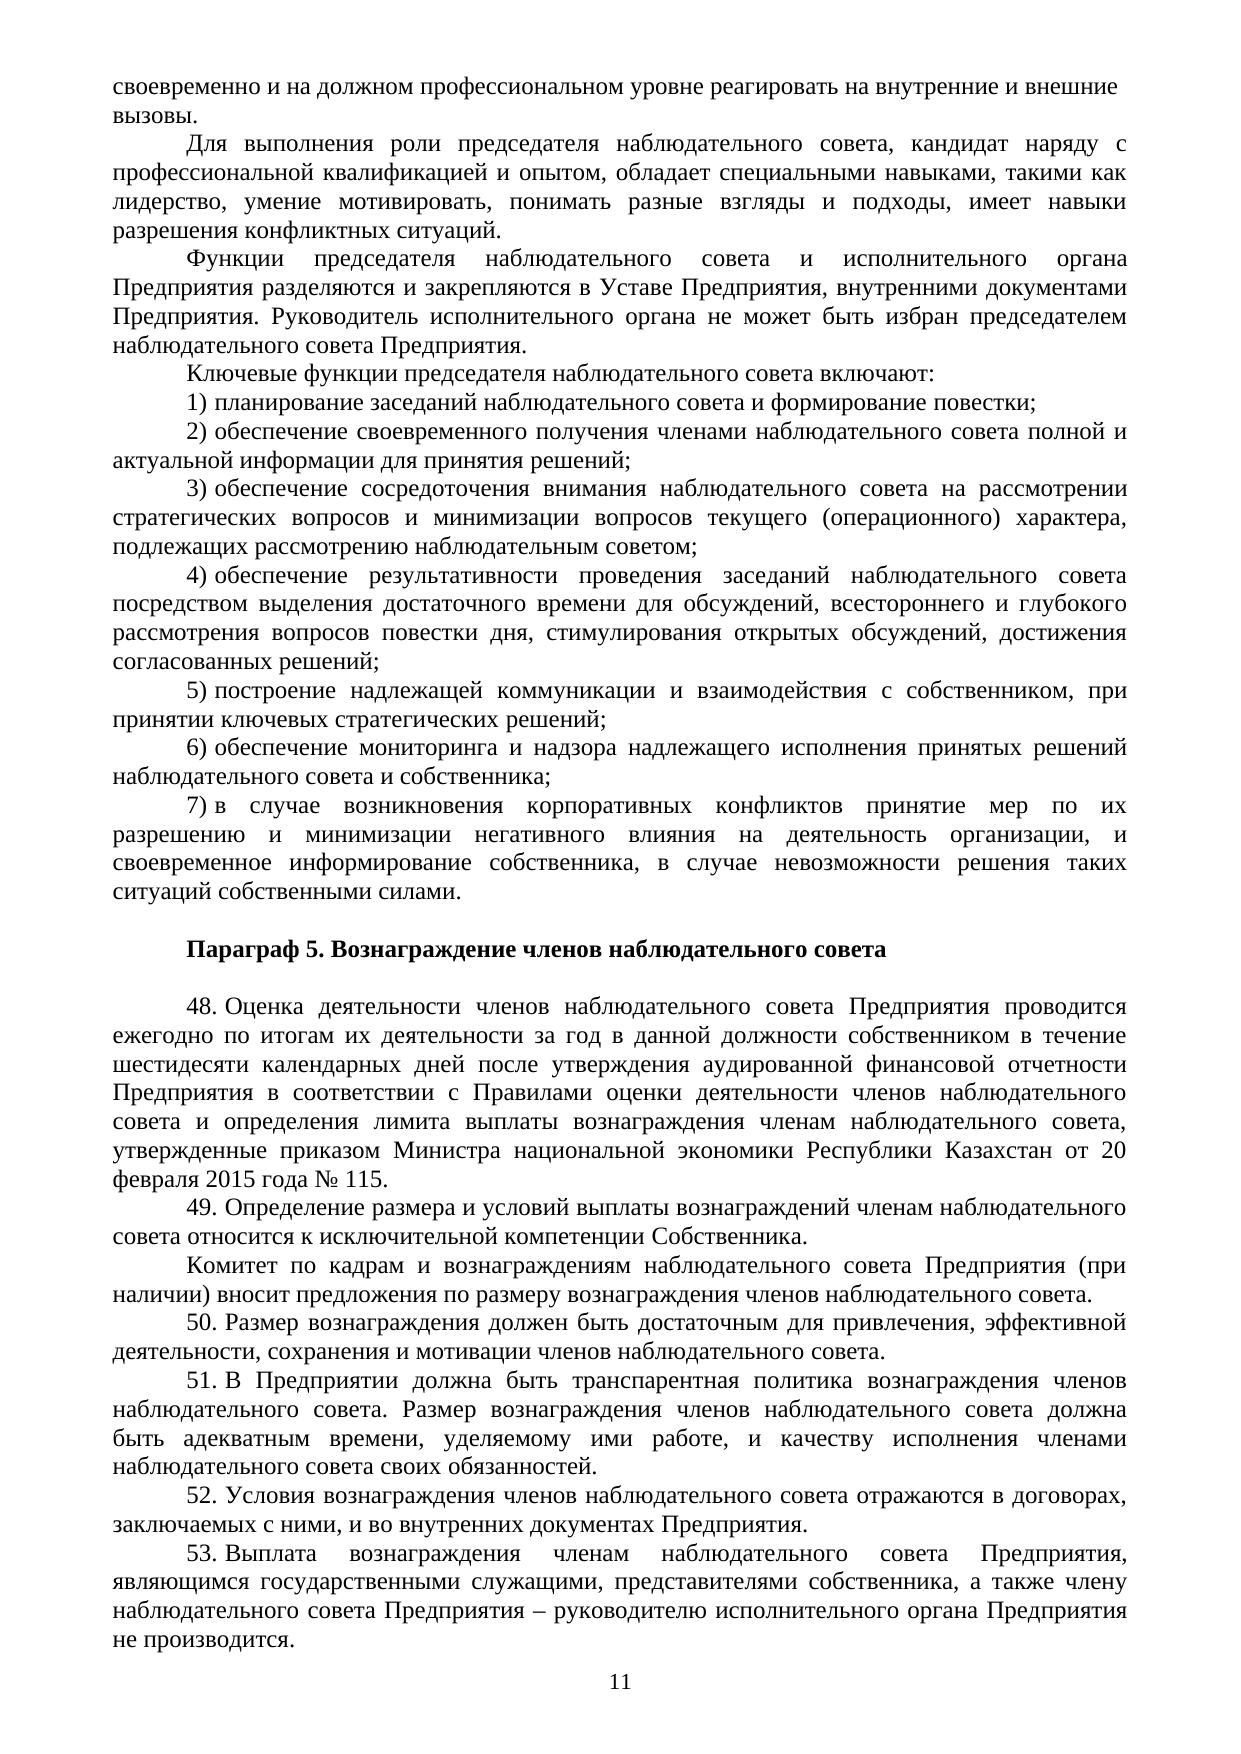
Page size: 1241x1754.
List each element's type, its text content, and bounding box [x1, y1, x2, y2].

text Ключевые функции председателя наблюдательного совета включают: [186, 358, 1142, 387]
list в случае возникновения корпоративных конфликтов принятие мер по их разрешению и минимизации негативного влияния на деятельность организации, и своевременное информирование собственника, в случае невозможности решения таких ситуаций собственными силами. [112, 790, 1128, 905]
list обеспечение своевременного получения членами наблюдательного совета полной и актуальной информации для принятия решений; [112, 416, 1128, 473]
subtitle Параграф 5. Вознаграждение членов наблюдательного совета [186, 934, 1142, 963]
text Функции председателя наблюдательного совета и исполнительного органа Предприятия разделяются и закрепляются в Уставе Предприятия, внутренними документами Предприятия. Руководитель исполнительного органа не может быть избран председателем наблюдательного совета Предприятия. [112, 243, 1128, 358]
list В Предприятии должна быть транспарентная политика вознаграждения членов наблюдательного совета. Размер вознаграждения членов наблюдательного совета должна быть адекватным времени, уделяемому ими работе, и качеству исполнения членами наблюдательного совета своих обязанностей. [112, 1365, 1128, 1480]
text своевременно и на должном профессиональном уровне реагировать на внутренние и внешние вызовы. [112, 71, 1142, 128]
list Размер вознаграждения должен быть достаточным для привлечения, эффективной деятельности, сохранения и мотивации членов наблюдательного совета. [112, 1307, 1127, 1365]
list планирование заседаний наблюдательного совета и формирование повестки; [112, 387, 1142, 416]
text Комитет по кадрам и вознаграждениям наблюдательного совета Предприятия (при наличии) вносит предложения по размеру вознаграждения членов наблюдательного совета. [112, 1250, 1127, 1307]
list обеспечение результативности проведения заседаний наблюдательного совета посредством выделения достаточного времени для обсуждений, всестороннего и глубокого рассмотрения вопросов повестки дня, стимулирования открытых обсуждений, достижения согласованных решений; [112, 560, 1128, 675]
list построение надлежащей коммуникации и взаимодействия с собственником, при принятии ключевых стратегических решений; [112, 675, 1128, 732]
list Выплата вознаграждения членам наблюдательного совета Предприятия, являющимся государственными служащими, представителями собственника, а также члену наблюдательного совета Предприятия – руководителю исполнительного органа Предприятия не производится. [112, 1538, 1128, 1653]
list Определение размера и условий выплаты вознаграждений членам наблюдательного совета относится к исключительной компетенции Собственника. [112, 1192, 1128, 1250]
text Для выполнения роли председателя наблюдательного совета, кандидат наряду с профессиональной квалификацией и опытом, обладает специальными навыками, такими как лидерство, умение мотивировать, понимать разные взгляды и подходы, имеет навыки разрешения конфликтных ситуаций. [112, 128, 1128, 243]
list обеспечение мониторинга и надзора надлежащего исполнения принятых решений наблюдательного совета и собственника; [112, 732, 1128, 790]
list обеспечение сосредоточения внимания наблюдательного совета на рассмотрении стратегических вопросов и минимизации вопросов текущего (операционного) характера, подлежащих рассмотрению наблюдательным советом; [112, 473, 1128, 560]
list Оценка деятельности членов наблюдательного совета Предприятия проводится ежегодно по итогам их деятельности за год в данной должности собственником в течение шестидесяти календарных дней после утверждения аудированной финансовой отчетности Предприятия в соответствии с Правилами оценки деятельности членов наблюдательного совета и определения лимита выплаты вознаграждения членам наблюдательного совета, утвержденные приказом Министра национальной экономики Республики Казахстан от 20 февраля 2015 года № 115. [112, 991, 1128, 1192]
list Условия вознаграждения членов наблюдательного совета отражаются в договорах, заключаемых с ними, и во внутренних документах Предприятия. [112, 1480, 1128, 1538]
